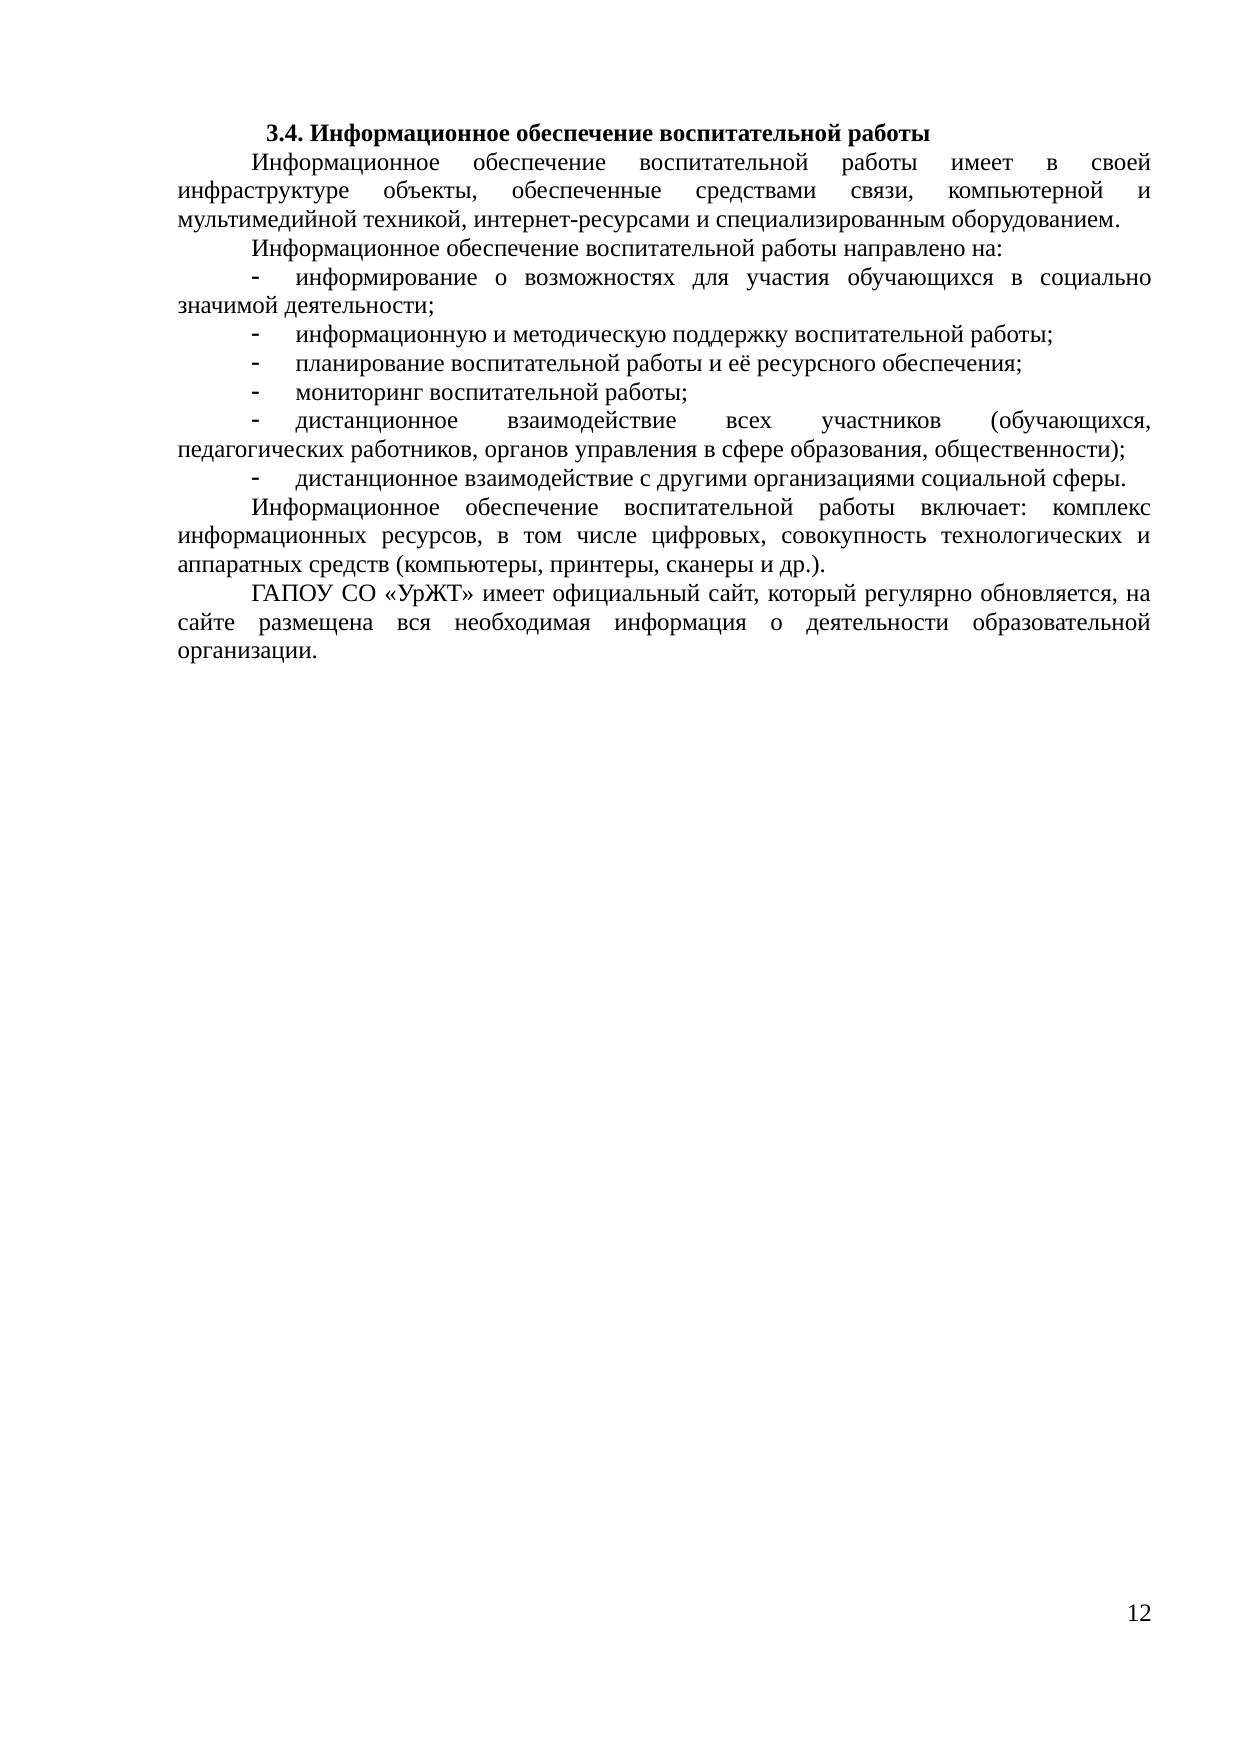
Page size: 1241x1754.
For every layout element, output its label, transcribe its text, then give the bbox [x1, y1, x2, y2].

list мониторинг воспитательной работы; [177, 377, 1152, 406]
list дистанционное взаимодействие всех участников (обучающихся, педагогических работников, органов управления в сфере образования, общественности); [177, 406, 1152, 463]
list планирование воспитательной работы и её ресурсного обеспечения; [177, 348, 1152, 377]
list информационную и методическую поддержку воспитательной работы; [177, 319, 1152, 348]
text ГАПОУ СО «УрЖТ» имеет официальный сайт, который регулярно обновляется, на сайте размещена вся необходимая информация о деятельности образовательной организации. [177, 578, 1152, 664]
text Информационное обеспечение воспитательной работы включает: комплекс информационных ресурсов, в том числе цифровых, совокупность технологических и аппаратных средств (компьютеры, принтеры, сканеры и др.). [177, 492, 1152, 578]
text 3.4. Информационное обеспечение воспитательной работы [177, 118, 1152, 147]
text Информационное обеспечение воспитательной работы имеет в своей инфраструктуре объекты, обеспеченные средствами связи, компьютерной и мультимедийной техникой, интернет-ресурсами и специализированным оборудованием. [177, 147, 1152, 233]
list дистанционное взаимодействие с другими организациями социальной сферы. [177, 463, 1152, 492]
text Информационное обеспечение воспитательной работы направлено на: [177, 233, 1152, 262]
list информирование о возможностях для участия обучающихся в социально значимой деятельности; [177, 262, 1152, 319]
